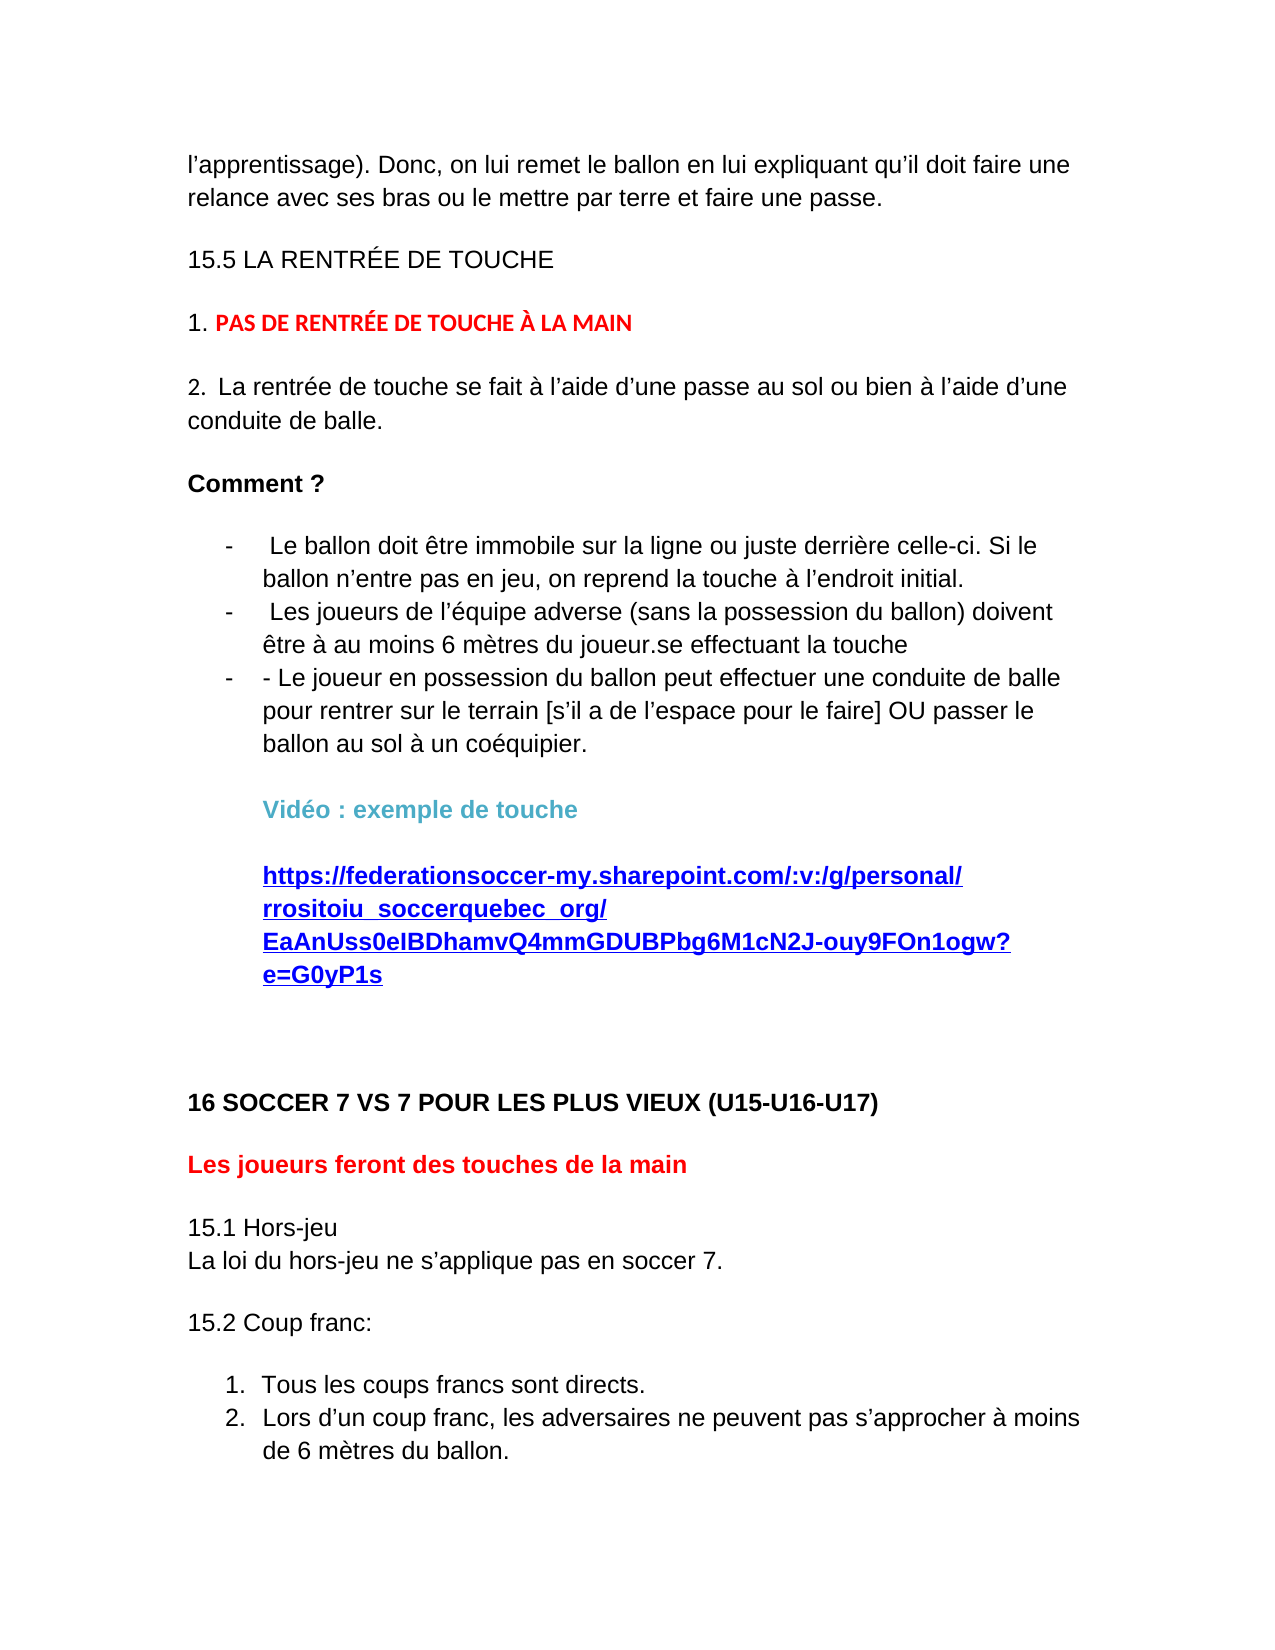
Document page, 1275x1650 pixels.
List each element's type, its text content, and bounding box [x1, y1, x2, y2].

text 16 SOCCER 7 VS 7 POUR LES PLUS VIEUX (U15-U16-U17) [187, 1088, 1087, 1117]
list Vidéo : exemple de touche [262, 795, 1087, 824]
list - Le joueur en possession du ballon peut effectuer une conduite de balle pour rentrer sur le terrain [s’il a de l’espace pour le faire] OU passer le ballon au sol à un coéquipier. [225, 663, 1087, 758]
text 15.5 LA RENTRÉE DE TOUCHE [187, 245, 1087, 274]
text 15.2 Coup franc: [187, 1308, 1087, 1337]
text Comment ? [187, 468, 1087, 497]
text Les joueurs feront des touches de la main [187, 1150, 1087, 1179]
list https://federationsoccer-my.sharepoint.com/:v:/g/personal/rrositoiu_soccerquebec_org/EaAnUss0eIBDhamvQ4mmGDUBPbg6M1cN2J-ouy9FOn1ogw?e=G0yP1s [262, 861, 1087, 989]
list Les joueurs de l’équipe adverse (sans la possession du ballon) doivent être à au moins 6 mètres du joueur.se effectuant la touche [225, 597, 1087, 658]
text 1. PAS DE RENTRÉE DE TOUCHE À LA MAIN [187, 307, 1087, 338]
text 2. La rentrée de touche se fait à l’aide d’une passe au sol ou bien à l’aide d’une conduite de balle. [187, 372, 1087, 435]
list Tous les coups francs sont directs. [225, 1370, 1087, 1399]
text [187, 150, 1087, 212]
text 15.1 Hors-jeu La loi du hors-jeu ne s’applique pas en soccer 7. [187, 1213, 1087, 1274]
list Le ballon doit être immobile sur la ligne ou juste derrière celle-ci. Si le ballon n’entre pas en jeu, on reprend la touche à l’endroit initial. [225, 531, 1087, 592]
list Lors d’un coup franc, les adversaires ne peuvent pas s’approcher à moins de 6 mètres du ballon. [225, 1403, 1087, 1465]
